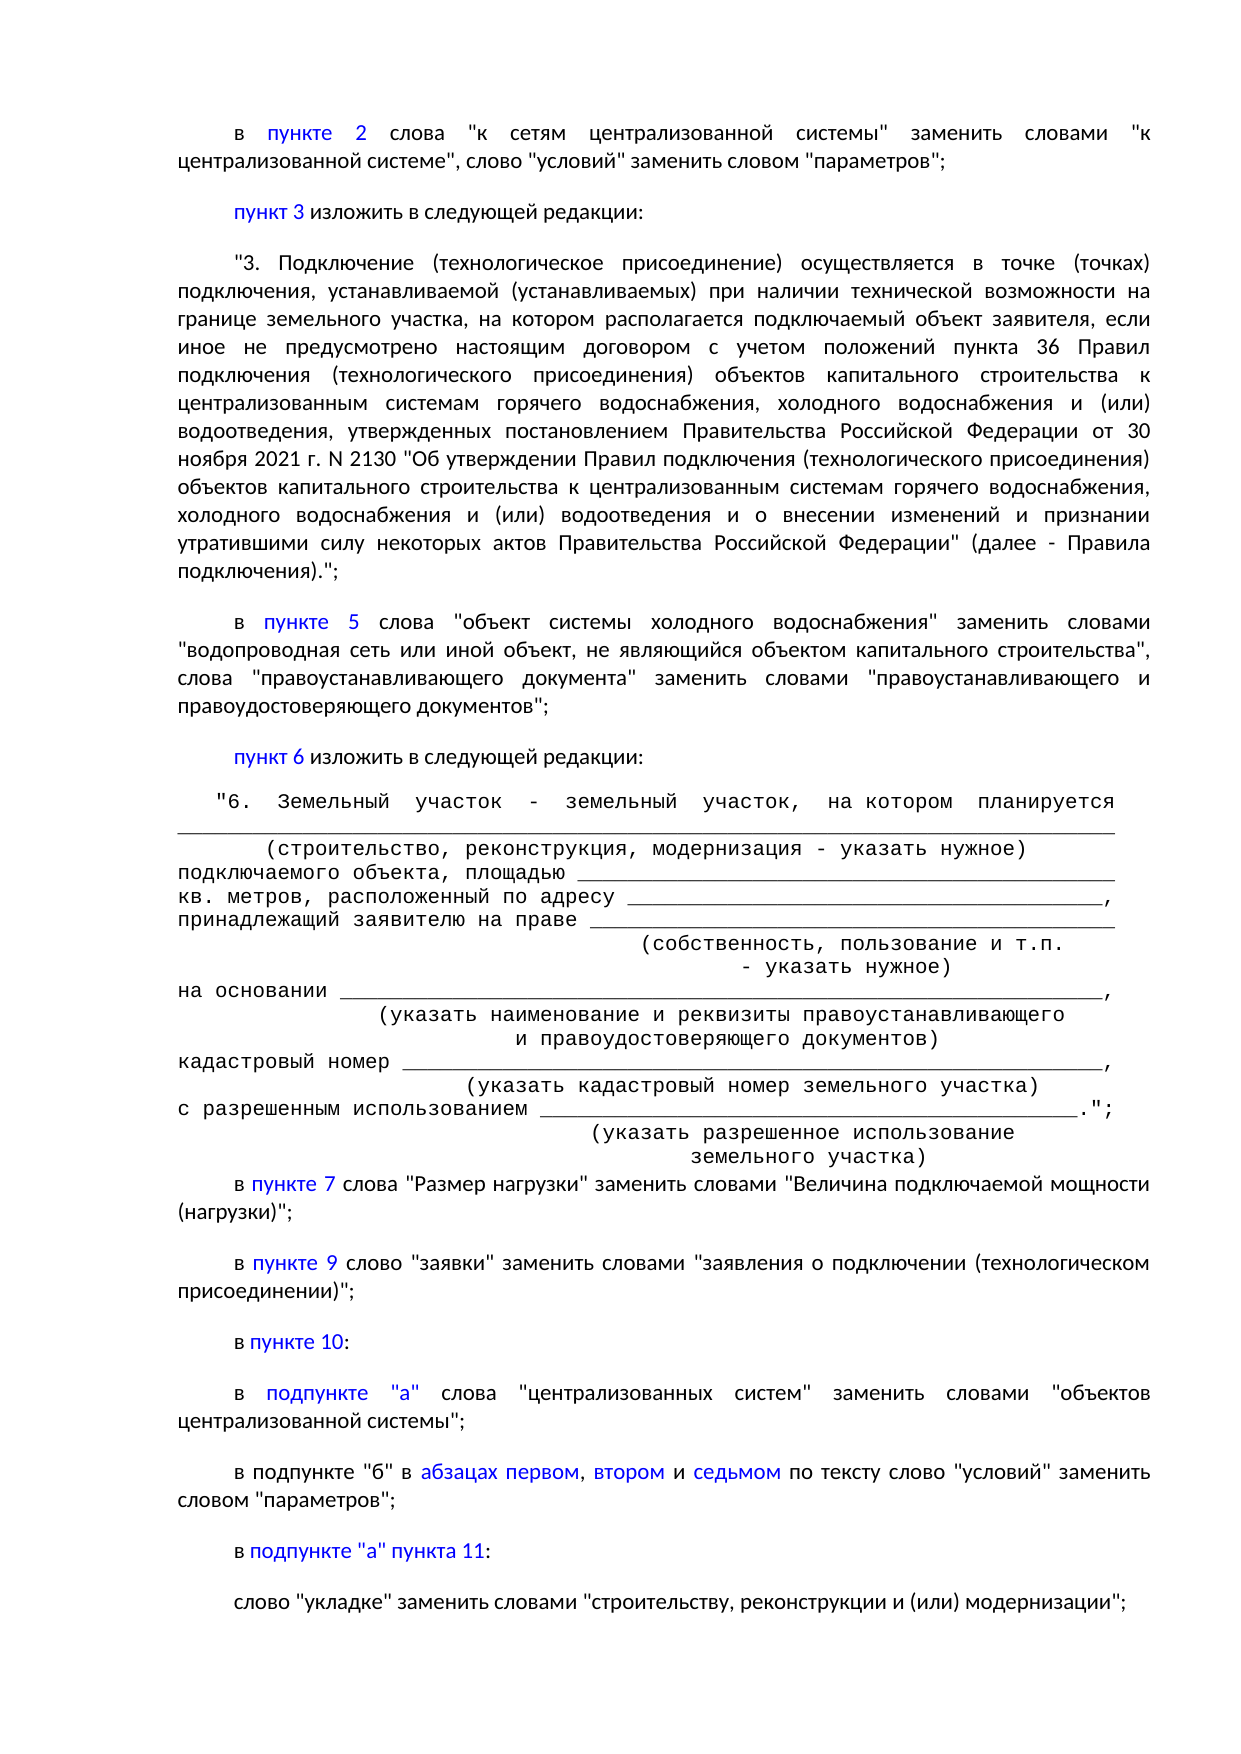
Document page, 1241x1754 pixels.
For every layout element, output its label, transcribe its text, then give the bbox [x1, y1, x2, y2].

text кадастровый номер ________________________________________________________, [177, 1051, 1152, 1075]
text на основании _____________________________________________________________, [177, 980, 1152, 1004]
text (указать наименование и реквизиты правоустанавливающего [177, 1004, 1152, 1027]
text "3. Подключение (технологическое присоединение) осуществляется в точке (точках) подключения, устанавливаемой (устанавливаемых) при наличии технической возможности на границе земельного участка, на котором располагается подключаемый объект заявителя, если иное не предусмотрено настоящим договором с учетом положений пункта 36 Правил подключения (технологического присоединения) объектов капитального строительства к централизованным системам горячего водоснабжения, холодного водоснабжения и (или) водоотведения, утвержденных постановлением Правительства Российской Федерации от 30 ноября 2021 г. N 2130 "Об утверждении Правил подключения (технологического присоединения) объектов капитального строительства к централизованным системам горячего водоснабжения, холодного водоснабжения и (или) водоотведения и о внесении изменений и признании утратившими силу некоторых актов Правительства Российской Федерации" (далее - Правила подключения)."; [177, 248, 1152, 584]
text с разрешенным использованием ___________________________________________."; [177, 1098, 1152, 1122]
text пункт 3 изложить в следующей редакции: [177, 197, 1152, 225]
text в пункте 9 слово "заявки" заменить словами "заявления о подключении (технологическом присоединении)"; [177, 1248, 1152, 1304]
text в подпункте "а" пункта 11: [177, 1536, 1152, 1564]
text в подпункте "б" в абзацах первом, втором и седьмом по тексту слово "условий" заменить словом "параметров"; [177, 1457, 1152, 1513]
text (строительство, реконструкция, модернизация - указать нужное) [177, 838, 1152, 862]
text в пункте 10: [177, 1327, 1152, 1355]
text (собственность, пользование и т.п. [177, 933, 1152, 957]
text "6. Земельный участок - земельный участок, на котором планируется [177, 791, 1152, 815]
text в пункте 2 слова "к сетям централизованной системы" заменить словами "к централизованной системе", слово "условий" заменить словом "параметров"; [177, 118, 1152, 174]
text ___________________________________________________________________________ [177, 815, 1152, 838]
text в пункте 5 слова "объект системы холодного водоснабжения" заменить словами "водопроводная сеть или иной объект, не являющийся объектом капитального строительства", слова "правоустанавливающего документа" заменить словами "правоустанавливающего и правоудостоверяющего документов"; [177, 607, 1152, 719]
text - указать нужное) [177, 957, 1152, 980]
text принадлежащий заявителю на праве __________________________________________ [177, 909, 1152, 933]
text (указать кадастровый номер земельного участка) [177, 1075, 1152, 1098]
text пункт 6 изложить в следующей редакции: [177, 742, 1152, 770]
text кв. метров, расположенный по адресу ______________________________________, [177, 886, 1152, 909]
text в пункте 7 слова "Размер нагрузки" заменить словами "Величина подключаемой мощности (нагрузки)"; [177, 1169, 1152, 1225]
text подключаемого объекта, площадью ___________________________________________ [177, 862, 1152, 886]
text и правоудостоверяющего документов) [177, 1027, 1152, 1051]
text (указать разрешенное использование [177, 1122, 1152, 1146]
text земельного участка) [177, 1146, 1152, 1169]
text в подпункте "а" слова "централизованных систем" заменить словами "объектов централизованной системы"; [177, 1378, 1152, 1434]
text слово "укладке" заменить словами "строительству, реконструкции и (или) модернизации"; [177, 1587, 1152, 1615]
